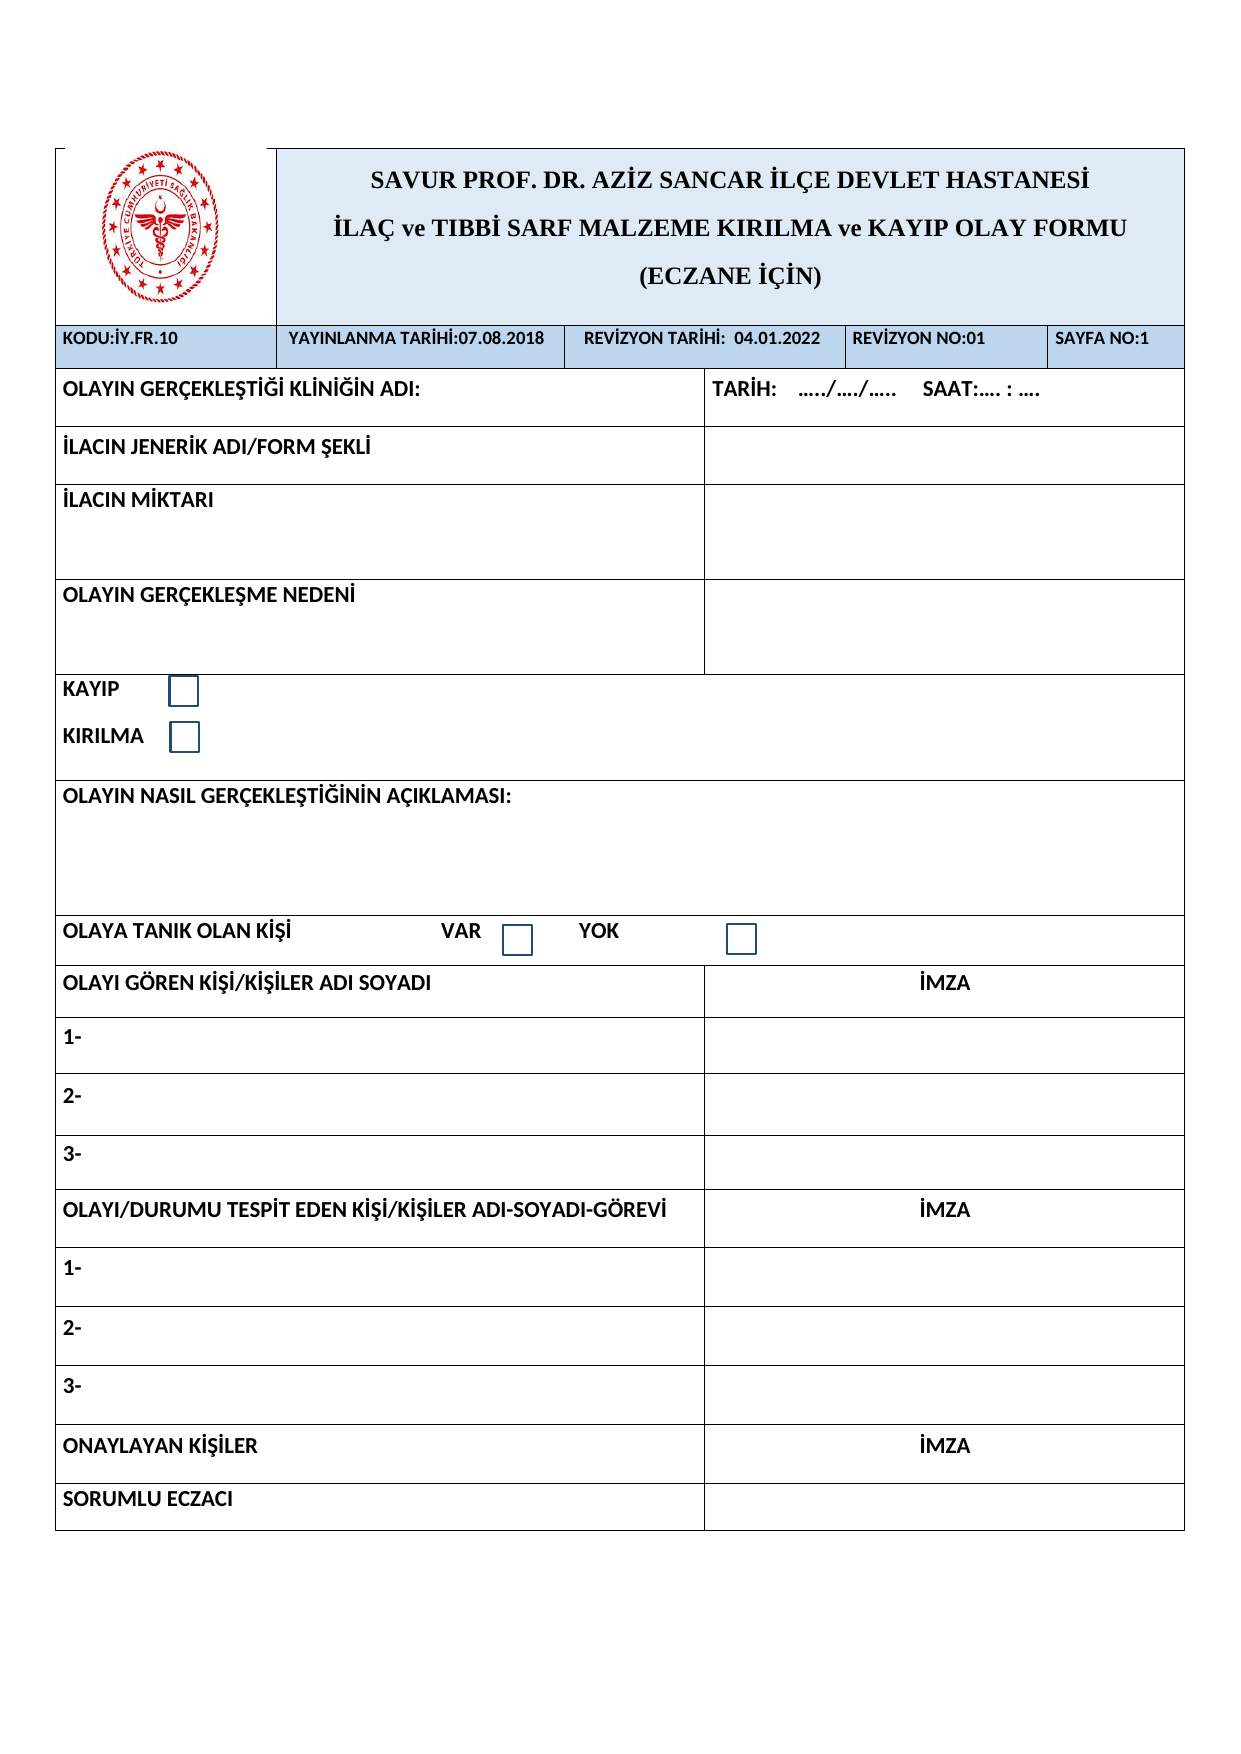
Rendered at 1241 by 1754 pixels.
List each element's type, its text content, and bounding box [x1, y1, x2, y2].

picture [64, 148, 267, 312]
table_cell [705, 580, 1184, 673]
table_cell KAYIP KIRILMA [56, 675, 1184, 780]
table_cell [705, 1248, 1184, 1306]
table_cell İMZA [705, 966, 1184, 1017]
table_cell YAYINLANMA TARİHİ:07.08.2018 [277, 326, 564, 368]
table_cell ONAYLAYAN KİŞİLER [56, 1425, 704, 1483]
table_cell [705, 485, 1184, 579]
table_cell REVİZYON TARİHİ: 04.01.2022 [565, 326, 845, 368]
table_cell 2- [56, 1307, 704, 1365]
table_cell [705, 1018, 1184, 1073]
table_cell [705, 1074, 1184, 1135]
table_header [56, 149, 276, 325]
table_cell OLAYIN GERÇEKLEŞME NEDENİ [56, 580, 704, 673]
table_header SAVUR PROF. DR. AZİZ SANCAR İLÇE DEVLET HASTANESİ İLAÇ ve TIBBİ SARF MALZEME KIRILMA ve KAYIP OLAY FORMU (ECZANE İÇİN) [277, 149, 1184, 325]
table_cell İMZA [705, 1190, 1184, 1247]
table_cell İLACIN JENERİK ADI/FORM ŞEKLİ [56, 427, 704, 484]
table_cell OLAYI/DURUMU TESPİT EDEN KİŞİ/KİŞİLER ADI-SOYADI-GÖREVİ [56, 1190, 704, 1247]
table_cell 3- [56, 1366, 704, 1424]
table_cell [705, 427, 1184, 484]
table_cell OLAYIN GERÇEKLEŞTİĞİ KLİNİĞİN ADI: [56, 369, 704, 426]
table_cell TARİH: …../…./….. SAAT:…. : …. [705, 369, 1184, 426]
table_cell [705, 1307, 1184, 1365]
table_cell [705, 1484, 1184, 1530]
table_cell REVİZYON NO:01 [846, 326, 1047, 368]
table_cell 1- [56, 1248, 704, 1306]
table_cell [705, 1136, 1184, 1189]
table_cell 3- [56, 1136, 704, 1189]
table_cell 1- [56, 1018, 704, 1073]
table_cell OLAYI GÖREN KİŞİ/KİŞİLER ADI SOYADI [56, 966, 704, 1017]
table_cell KODU:İY.FR.10 [56, 326, 276, 368]
table_cell OLAYIN NASIL GERÇEKLEŞTİĞİNİN AÇIKLAMASI: [56, 781, 1184, 915]
table_cell OLAYA TANIK OLAN KİŞİ VAR YOK [56, 916, 1184, 965]
table_cell İLACIN MİKTARI [56, 485, 704, 579]
table_cell SAYFA NO:1 [1048, 326, 1184, 368]
table_cell İMZA [705, 1425, 1184, 1483]
table_cell SORUMLU ECZACI [56, 1484, 704, 1530]
table_cell [705, 1366, 1184, 1424]
table_cell 2- [56, 1074, 704, 1135]
